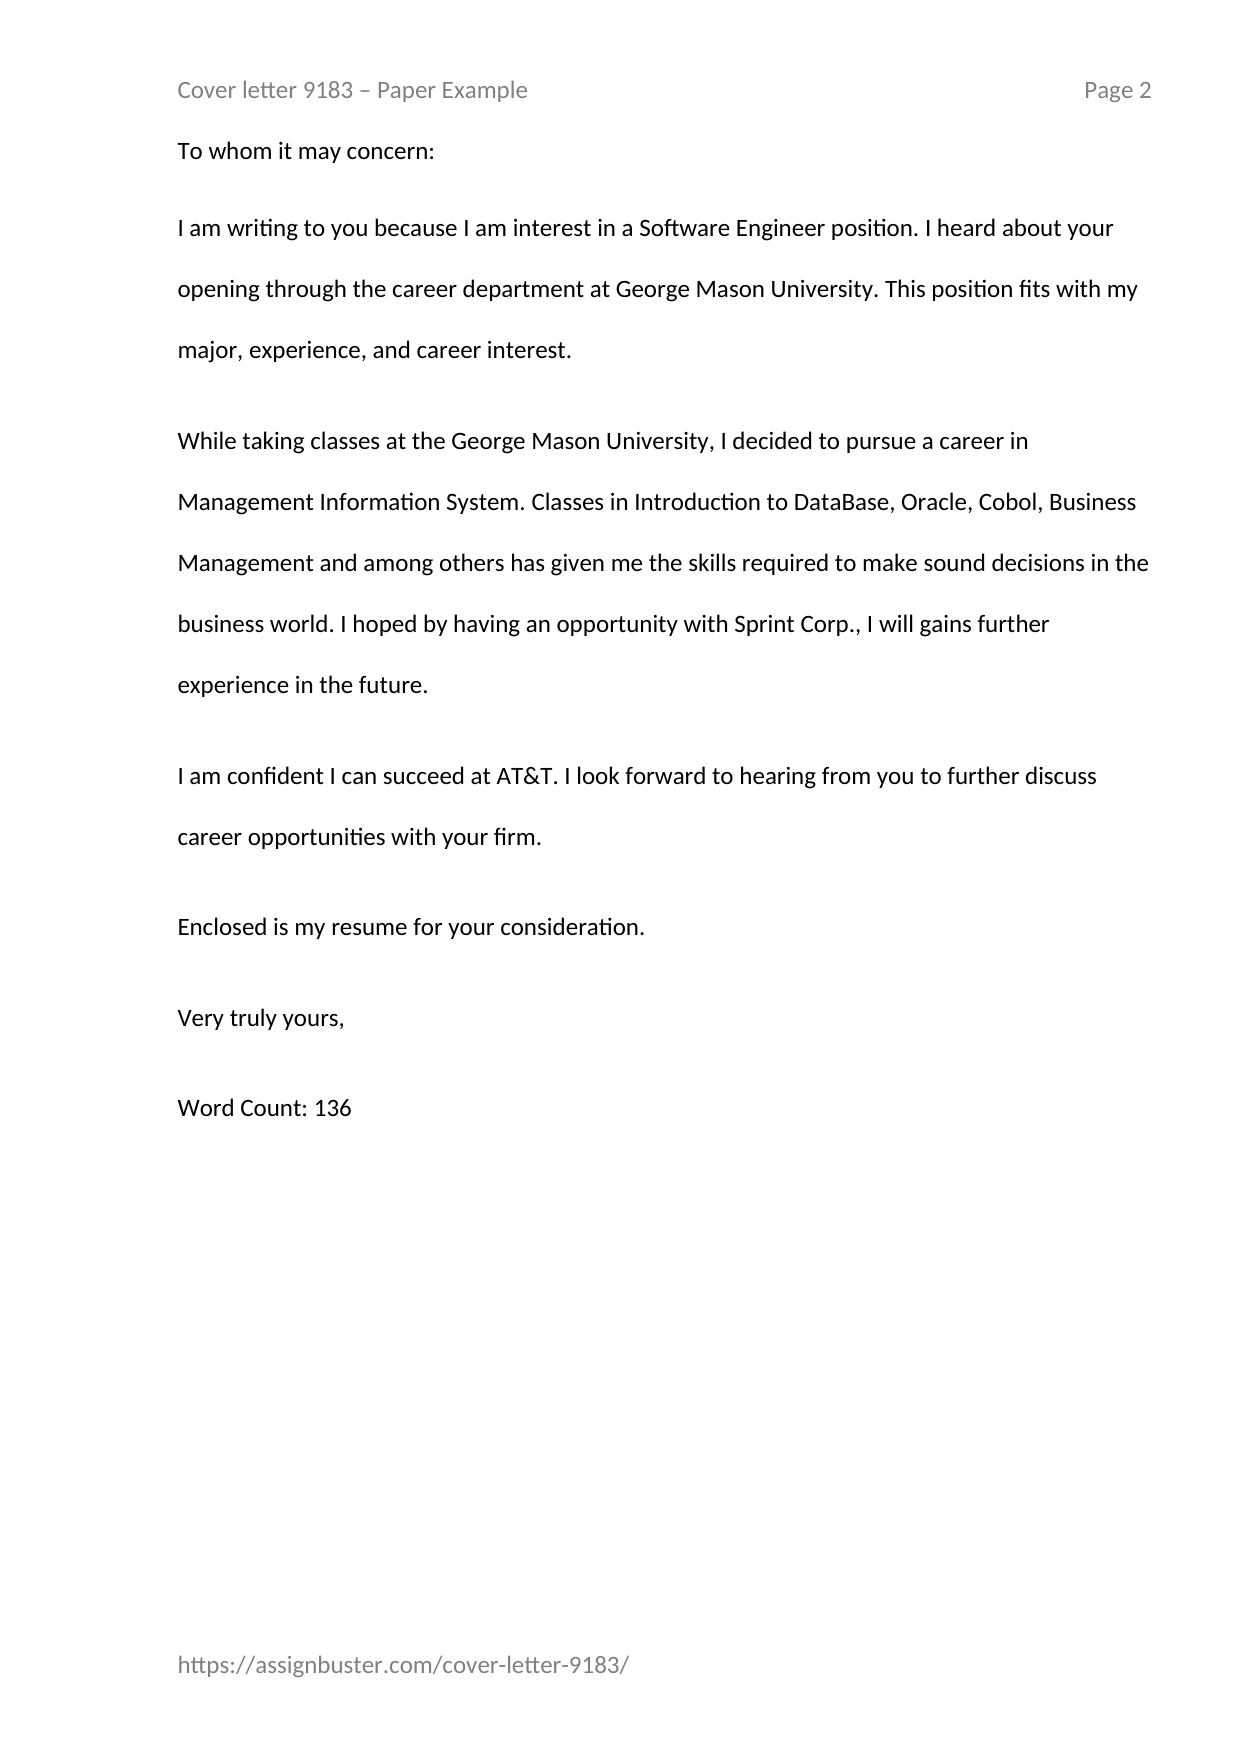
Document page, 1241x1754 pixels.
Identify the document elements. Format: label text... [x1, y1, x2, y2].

text Word Count: 136 [177, 1092, 1152, 1123]
text Enclosed is my resume for your consideration. [177, 911, 1152, 942]
text I am confident I can succeed at AT&T. I look forward to hearing from you to further discuss career opportunities with your firm. [177, 760, 1152, 851]
text I am writing to you because I am interest in a Software Engineer position. I heard about your opening through the career department at George Mason University. This position fits with my major, experience, and career interest. [177, 212, 1152, 365]
text While taking classes at the George Mason University, I decided to pursue a career in Management Information System. Classes in Introduction to DataBase, Oracle, Cobol, Business Management and among others has given me the skills required to make sound decisions in the business world. I hoped by having an opportunity with Sprint Corp., I will gains further experience in the future. [177, 425, 1152, 700]
text To whom it may concern: [177, 135, 1152, 165]
text Very truly yours, [177, 1002, 1152, 1032]
